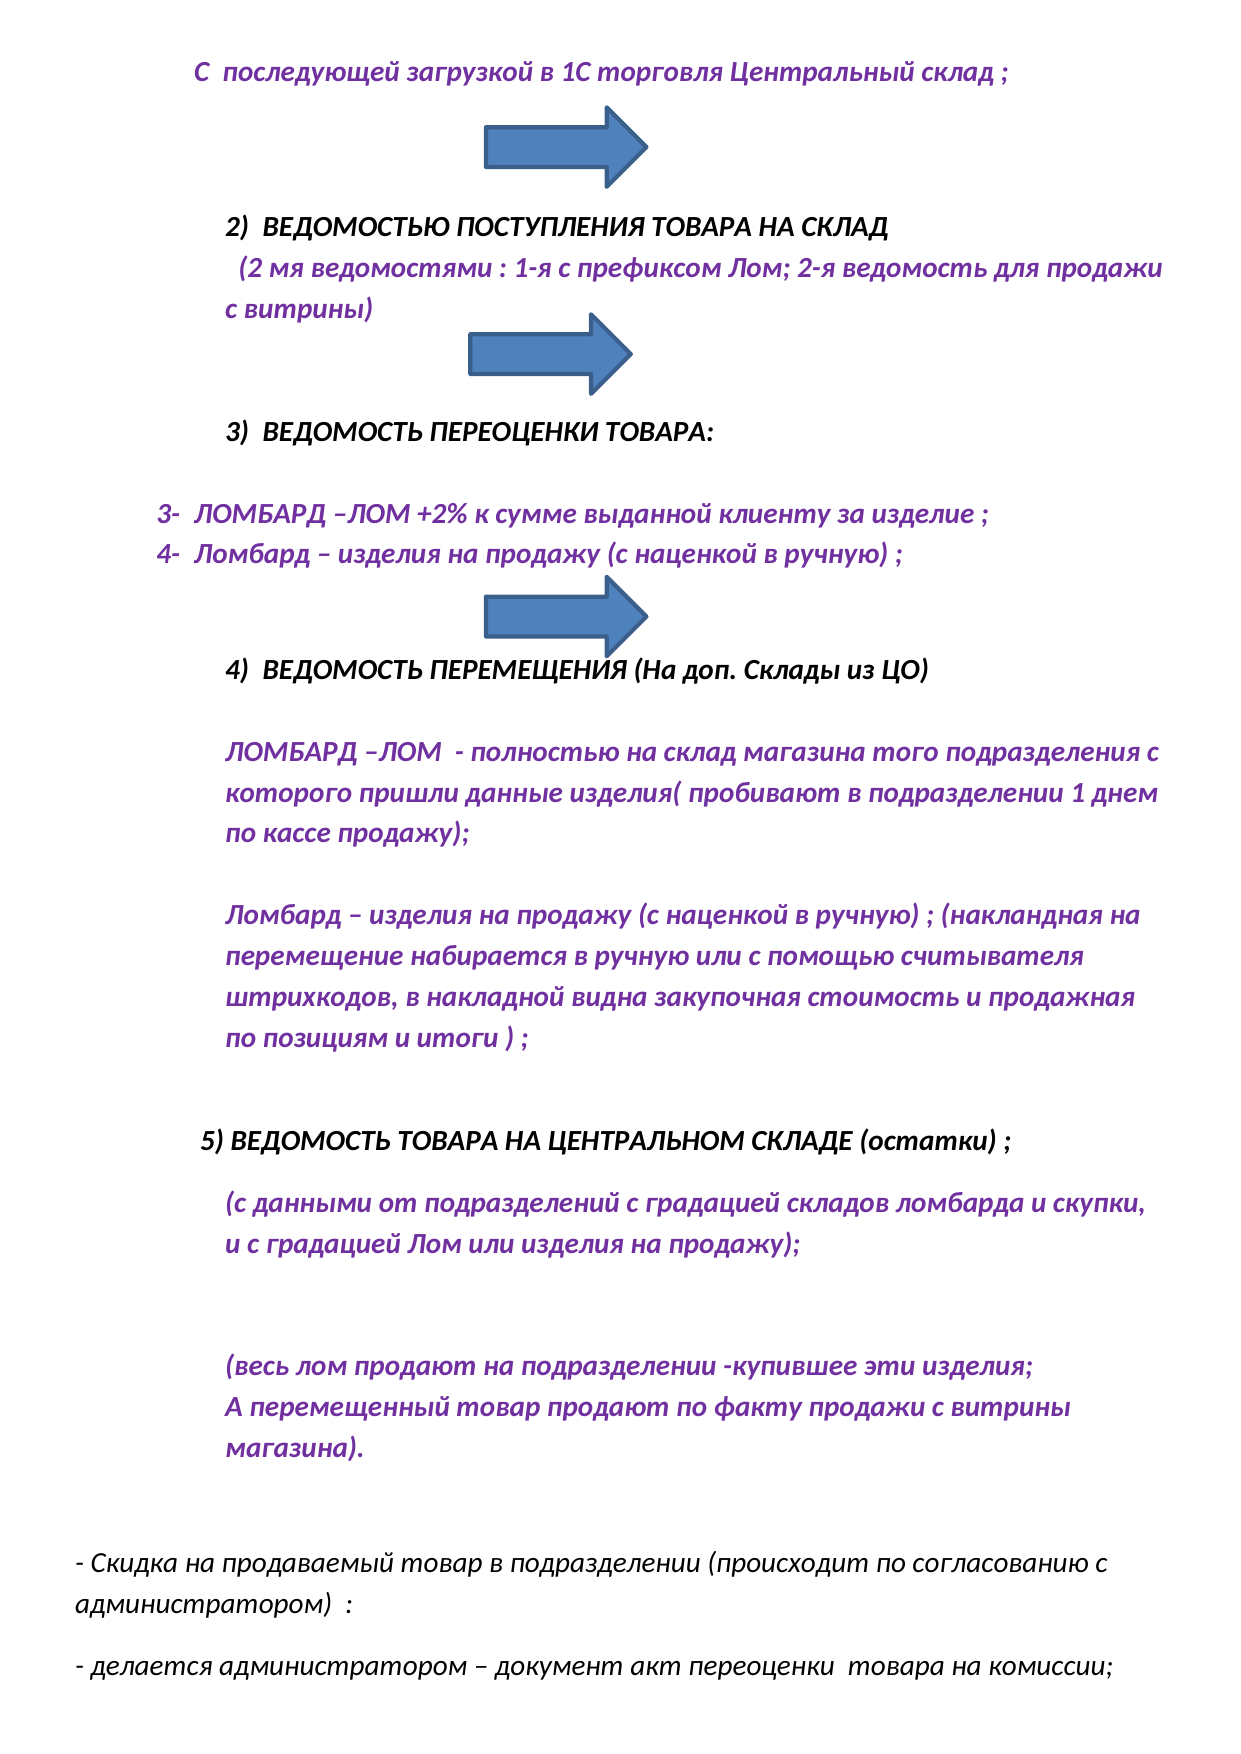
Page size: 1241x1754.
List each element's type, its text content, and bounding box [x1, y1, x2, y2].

list Ломбард – изделия на продажу (с наценкой в ручную) ; (накландная на перемещение набирается в ручную или с помощью считывателя штрихкодов, в накладной видна закупочная стоимость и продажная по позициям и итоги ) ; [225, 896, 1165, 1055]
list (2 мя ведомостями : 1-я с префиксом Лом; 2-я ведомость для продажи с витрины) [225, 249, 1165, 326]
list С последующей загрузкой в 1С торговля Центральный склад ; [187, 53, 1165, 89]
list (с данными от подразделений с градацией складов ломбарда и скупки, и с градацией Лом или изделия на продажу); [225, 1184, 1165, 1260]
list ЛОМБАРД –ЛОМ +2% к сумме выданной клиенту за изделие ; [156, 495, 1165, 530]
list ВЕДОМОСТЬ ПЕРЕМЕЩЕНИЯ (На доп. Склады из ЦО) [225, 651, 1165, 686]
text - делается администратором – документ акт переоценки товара на комиссии; [75, 1647, 1165, 1682]
text - Скидка на продаваемый товар в подразделении (происходит по согласованию с администратором) : [75, 1544, 1165, 1621]
list Ломбард – изделия на продажу (с наценкой в ручную) ; [156, 536, 1165, 571]
list (весь лом продают на подразделении -купившее эти изделия; [225, 1347, 1165, 1383]
list ВЕДОМОСТЬ ПЕРЕОЦЕНКИ ТОВАРА: [225, 413, 1165, 448]
list А перемещенный товар продают по факту продажи с витрины магазина). [225, 1388, 1165, 1465]
text 5) ВЕДОМОСТЬ ТОВАРА НА ЦЕНТРАЛЬНОМ СКЛАДЕ (остатки) ; [75, 1122, 1165, 1158]
list ВЕДОМОСТЬЮ ПОСТУПЛЕНИЯ ТОВАРА НА СКЛАД [225, 208, 1165, 244]
list ЛОМБАРД –ЛОМ - полностью на склад магазина того подразделения с которого пришли данные изделия( пробивают в подразделении 1 днем по кассе продажу); [225, 733, 1165, 850]
